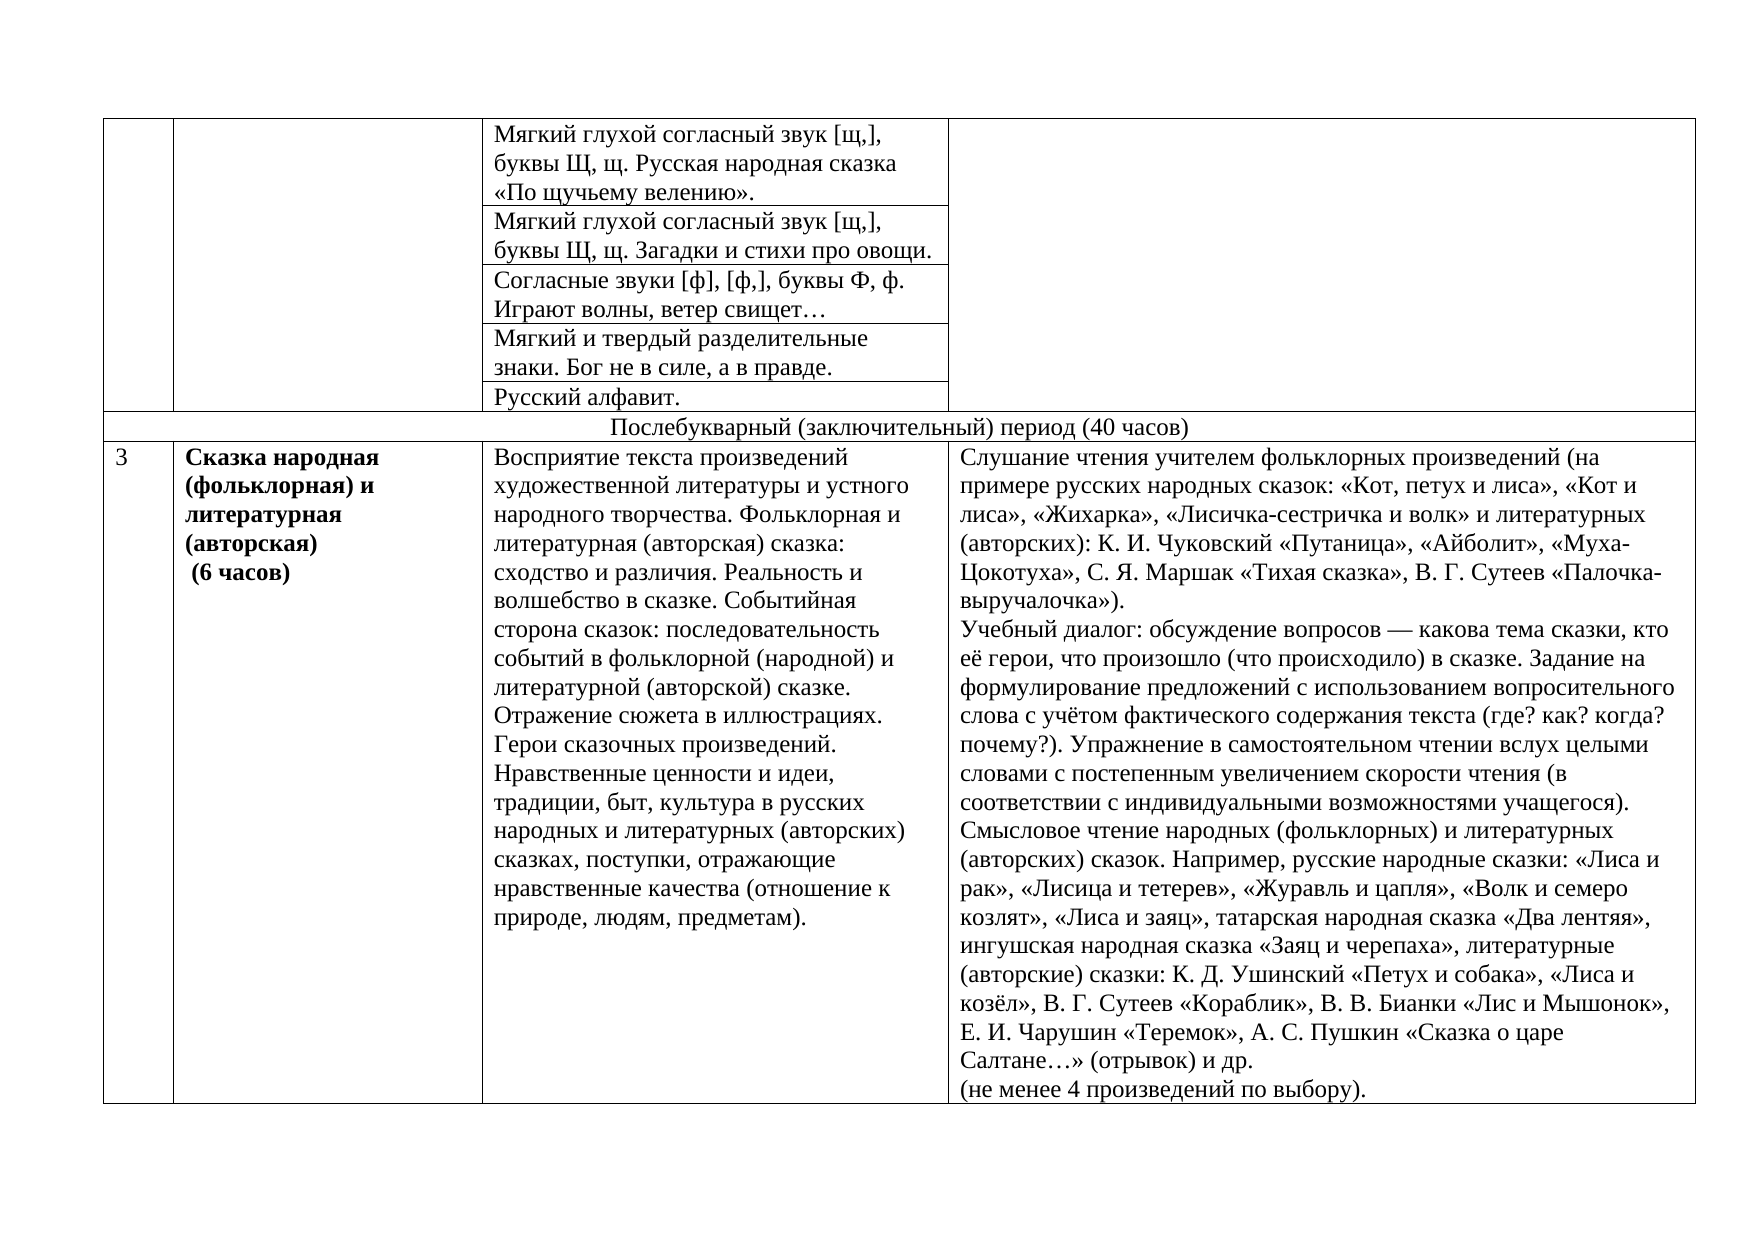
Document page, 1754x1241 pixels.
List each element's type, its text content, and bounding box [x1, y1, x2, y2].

table_cell 3 [104, 442, 173, 1103]
table_cell Русский алфавит. [483, 382, 948, 411]
table_cell Мягкий глухой согласный звук [щ,], буквы Щ, щ. Загадки и стихи про овощи. [483, 206, 948, 264]
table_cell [949, 442, 1695, 1103]
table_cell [174, 442, 482, 1103]
table_cell Согласные звуки [ф], [ф,], буквы Ф, ф. Играют волны, ветер свищет… [483, 265, 948, 322]
table_cell Мягкий глухой согласный звук [щ,], буквы Щ, щ. Русская народная сказка «По щучьему велению». [483, 119, 948, 205]
table_cell Послебукварный (заключительный) период (40 часов) [104, 412, 1695, 441]
table_cell Мягкий и твердый разделительные знаки. Бог не в силе, а в правде. [483, 324, 948, 381]
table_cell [483, 442, 948, 1103]
